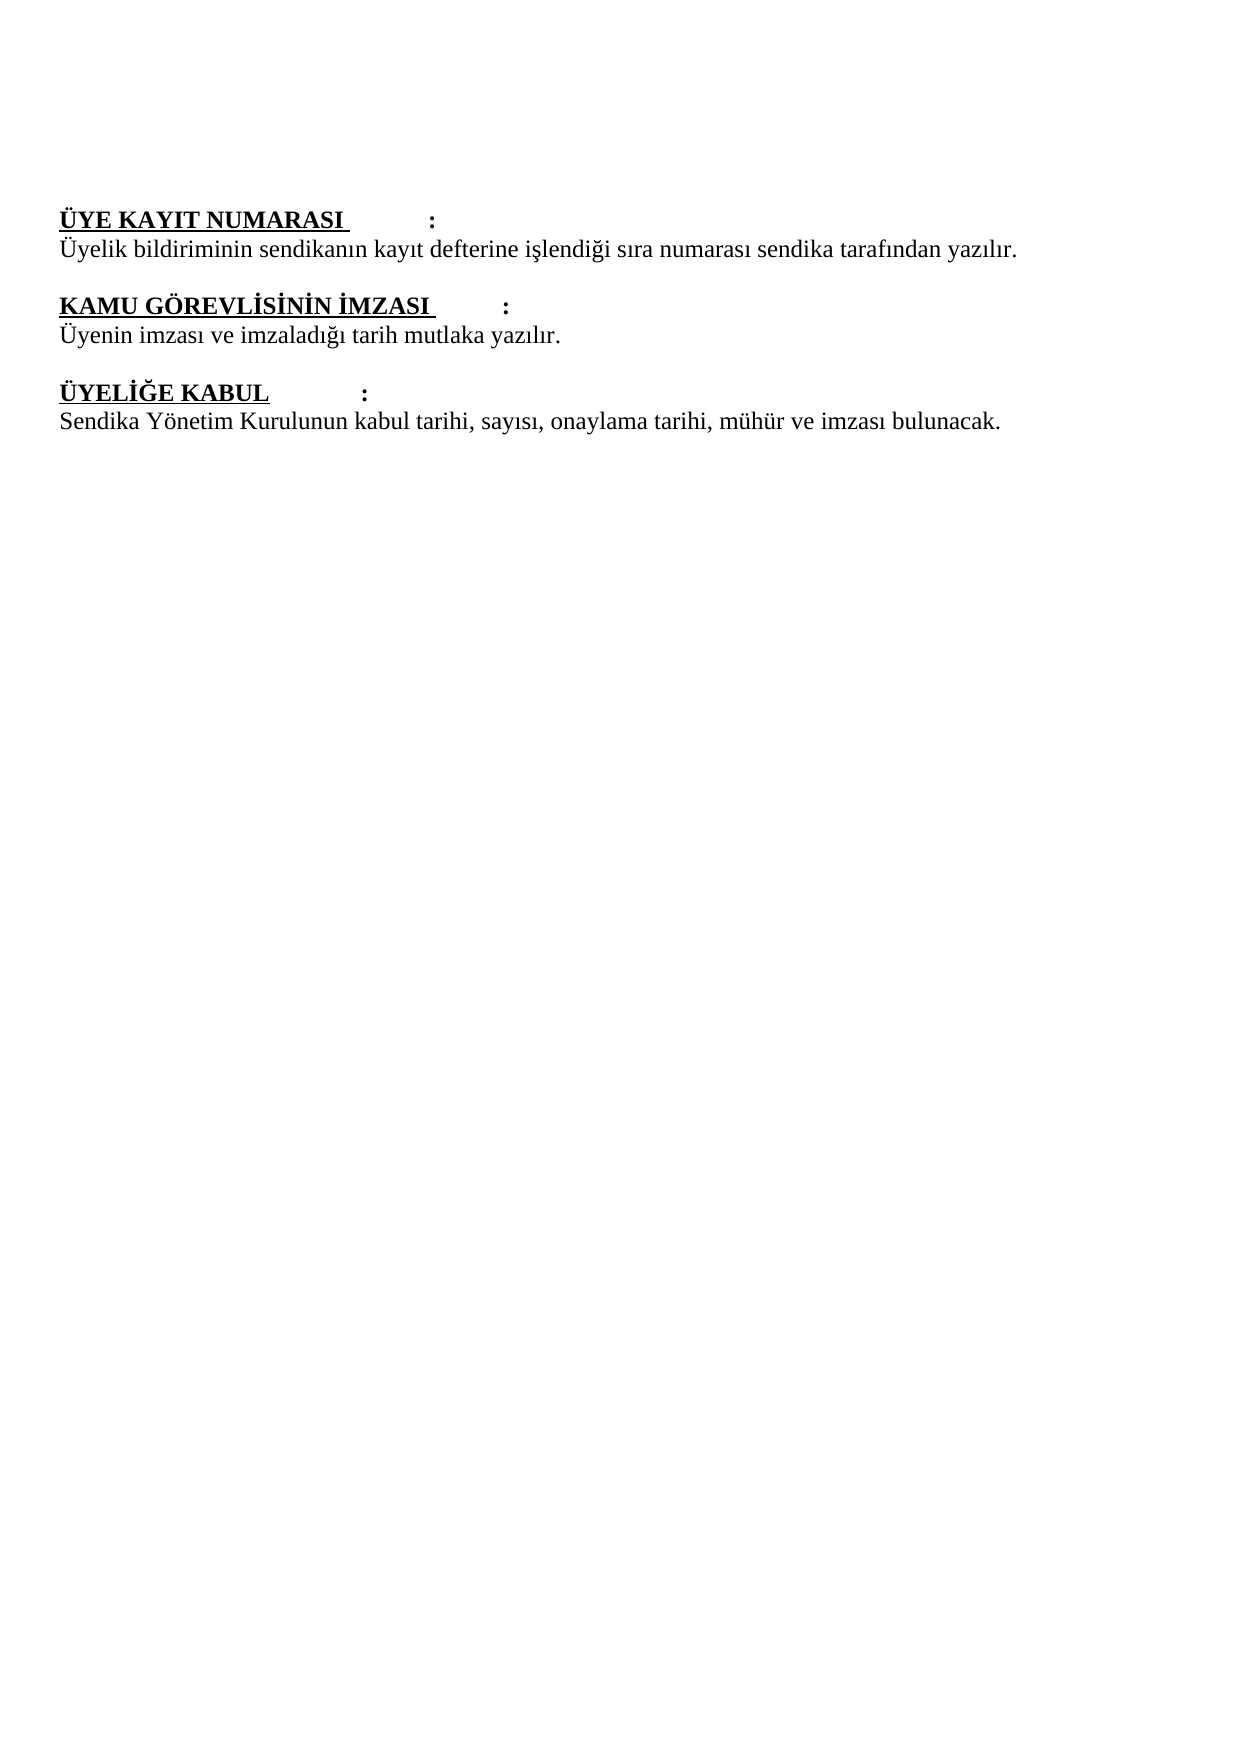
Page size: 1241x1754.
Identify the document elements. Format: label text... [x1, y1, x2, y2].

text KAMU GÖREVLİSİNİN İMZASI : [59, 291, 1167, 320]
text ÜYELİĞE KABUL : [59, 378, 1167, 406]
text Üyelik bildiriminin sendikanın kayıt defterine işlendiği sıra numarası sendika tarafından yazılır. [59, 234, 1167, 263]
text Sendika Yönetim Kurulunun kabul tarihi, sayısı, onaylama tarihi, mühür ve imzası bulunacak. [59, 406, 1167, 435]
text ÜYE KAYIT NUMARASI : [59, 205, 1167, 234]
text Üyenin imzası ve imzaladığı tarih mutlaka yazılır. [59, 320, 1167, 349]
